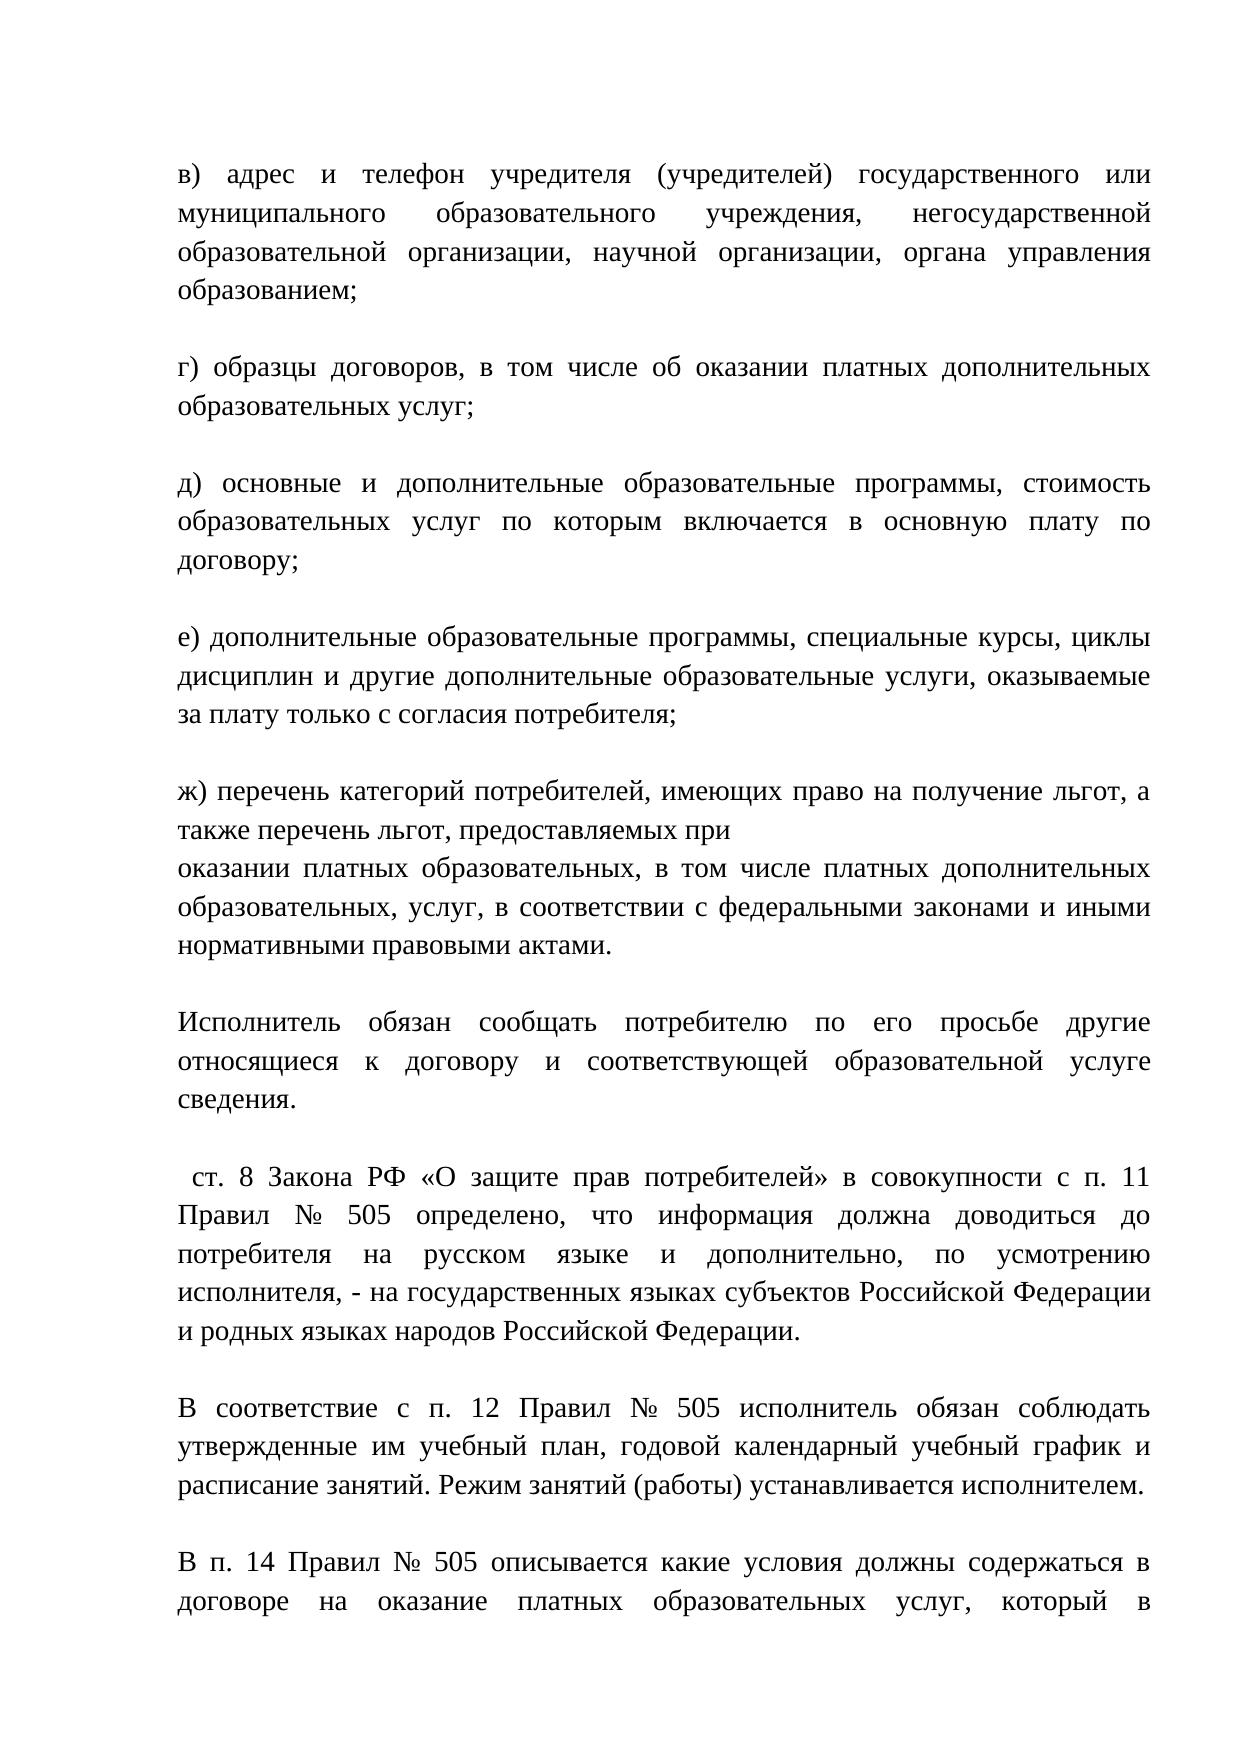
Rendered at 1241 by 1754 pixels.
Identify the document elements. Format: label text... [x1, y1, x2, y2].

text в) адрес и телефон учредителя (учредителей) государственного или муниципального образовательного учреждения, негосударственной образовательной организации, научной организации, органа управления образованием; [177, 157, 1152, 306]
text ж) перечень категорий потребителей, имеющих право на получение льгот, а также перечень льгот, предоставляемых при [177, 773, 1152, 845]
text Исполнитель обязан сообщать потребителю по его просьбе другие относящиеся к договору и соответствующей образовательной услуге сведения. [177, 1004, 1152, 1115]
text г) образцы договоров, в том числе об оказании платных дополнительных образовательных услуг; [177, 349, 1152, 421]
text оказании платных образовательных, в том числе платных дополнительных образовательных, услуг, в соответствии с федеральными законами и иными нормативными правовыми актами. [177, 850, 1152, 961]
text ст. 8 Закона РФ «О защите прав потребителей» в совокупности с п. 11 Правил № 505 определено, что информация должна доводиться до потребителя на русском языке и дополнительно, по усмотрению исполнителя, - на государственных языках субъектов Российской Федерации и родных языках народов Российской Федерации. [177, 1159, 1152, 1346]
text е) дополнительные образовательные программы, специальные курсы, циклы дисциплин и другие дополнительные образовательные услуги, оказываемые за плату только с согласия потребителя; [177, 619, 1152, 730]
text В соответствие с п. 12 Правил № 505 исполнитель обязан соблюдать утвержденные им учебный план, годовой календарный учебный график и расписание занятий. Режим занятий (работы) устанавливается исполнителем. [177, 1390, 1152, 1501]
text д) основные и дополнительные образовательные программы, стоимость образовательных услуг по которым включается в основную плату по договору; [177, 465, 1152, 576]
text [177, 1544, 1152, 1616]
